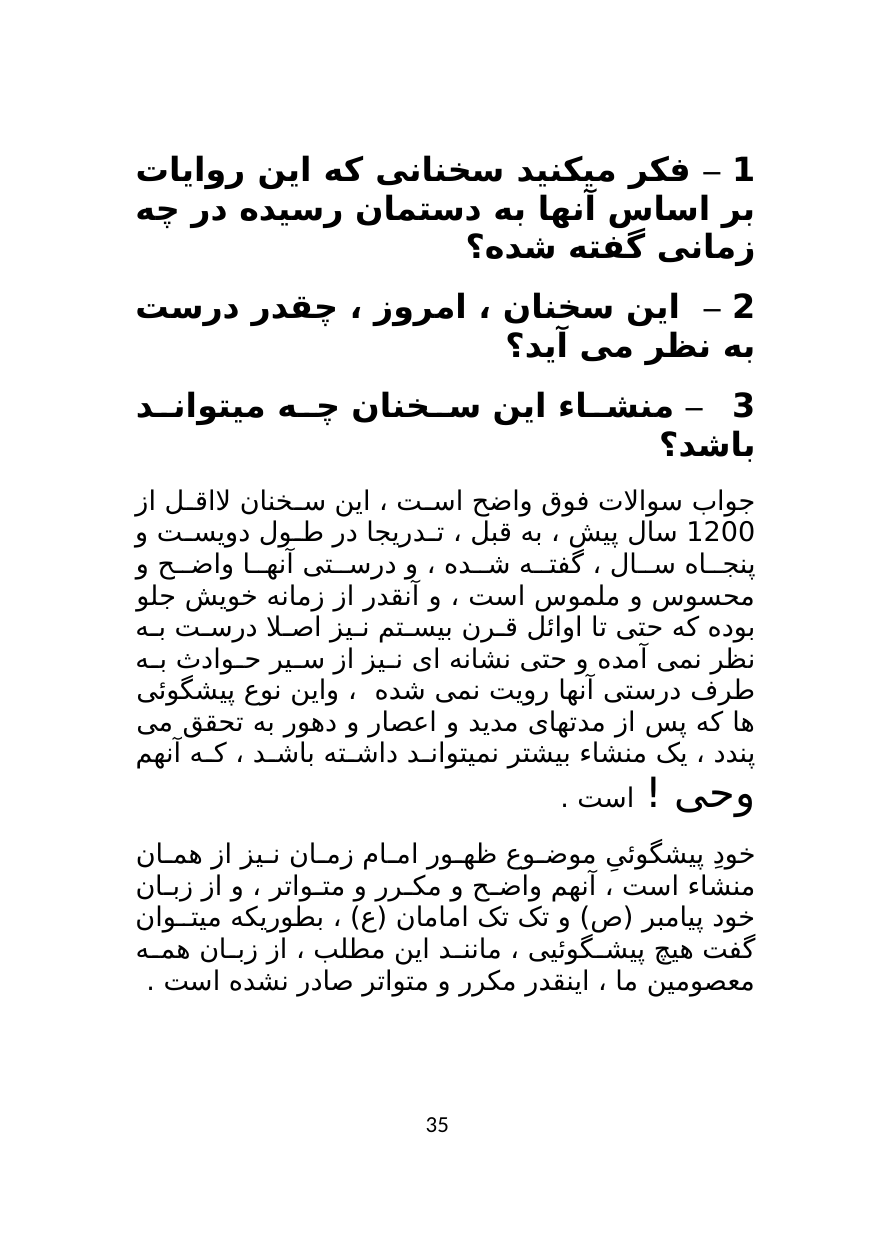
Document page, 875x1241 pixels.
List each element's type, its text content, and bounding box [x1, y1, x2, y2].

text 2 – این سخنان ، امروز ، چقدر درست به نظر می آید؟ [135, 288, 755, 366]
text 1 – فکر میکنید سخنانی که این روایات بر اساس آنها به دستمان رسیده در چه زمانی گفته شده؟ [135, 150, 755, 267]
text خودِ پیشگوئیِ موضوع ظهور امام زمان نیز از همان منشاء است ، آنهم واضح و مکرر و متواتر ، و از زبان خود پیامبر (ص) و تک تک امامان (ع) ، بطوریکه میتوان گفت هیچ پیشگوئیی ، مانند این مطلب ، از زبان همه معصومین ما ، اینقدر مکرر و متواتر صادر نشده است . [135, 838, 755, 996]
text جواب سوالات فوق واضح است ، این سخنان لااقل از 1200 سال پیش ، به قبل ، تدریجا در طول دویست و پنجاه سال ، گفته شده ، و درستی آنها واضح و محسوس و ملموس است ، و آنقدر از زمانه خویش جلو بوده که حتی تا اوائل قرن بیستم نیز اصلا درست به نظر نمی آمده و حتی نشانه ای نیز از سیر حوادث به طرف درستی آنها رویت نمی شده ، واین نوع پیشگوئی ها که پس از مدتهای مدید و اعصار و دهور به تحقق می پندد ، یک منشاء بیشتر نمیتواند داشته باشد ، که آنهم وحی ! است . [135, 485, 755, 818]
text 3 – منشاء این سخنان چه میتواند باشد؟ [135, 386, 755, 464]
